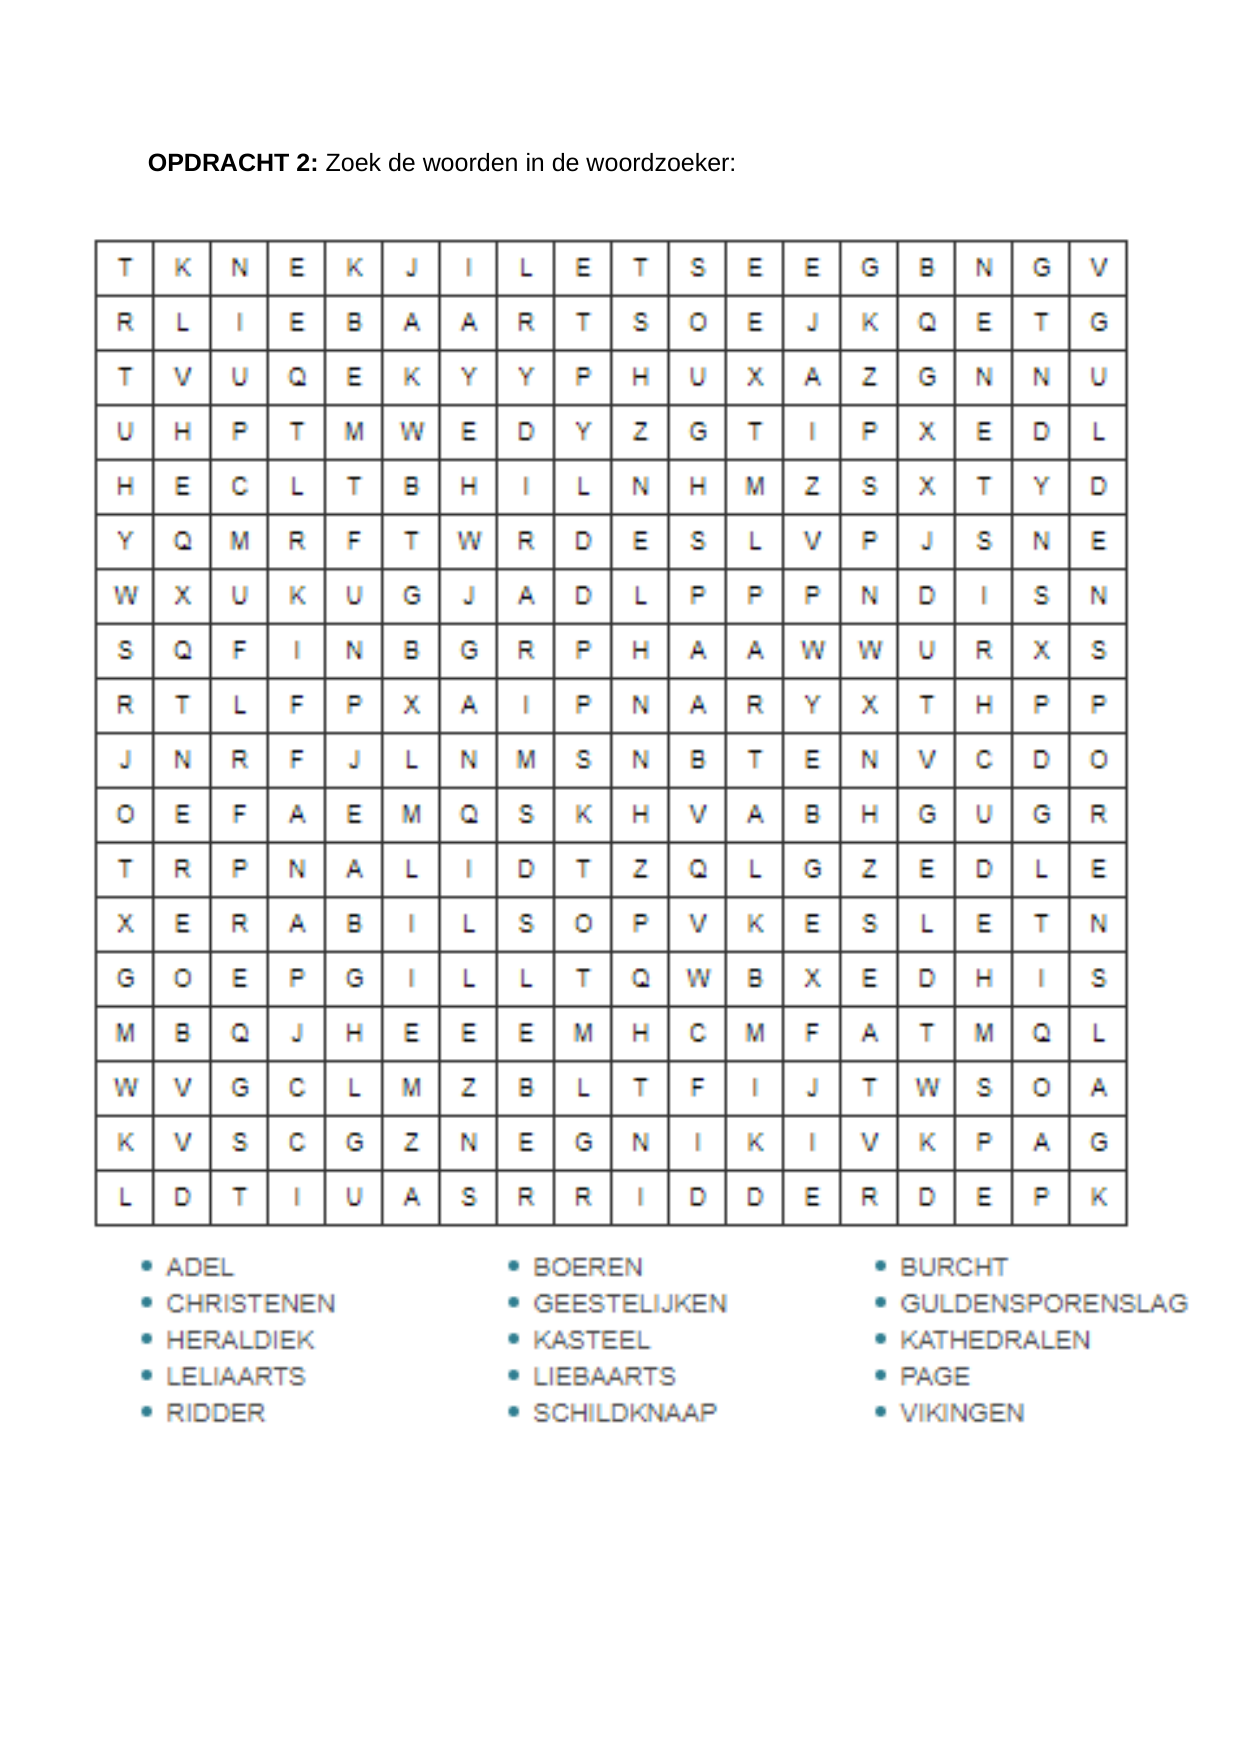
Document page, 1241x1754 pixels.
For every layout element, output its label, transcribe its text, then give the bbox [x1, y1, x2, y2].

picture [20, 225, 1207, 1428]
text OPDRACHT 2: Zoek de woorden in de woordzoeker: [148, 148, 1093, 176]
